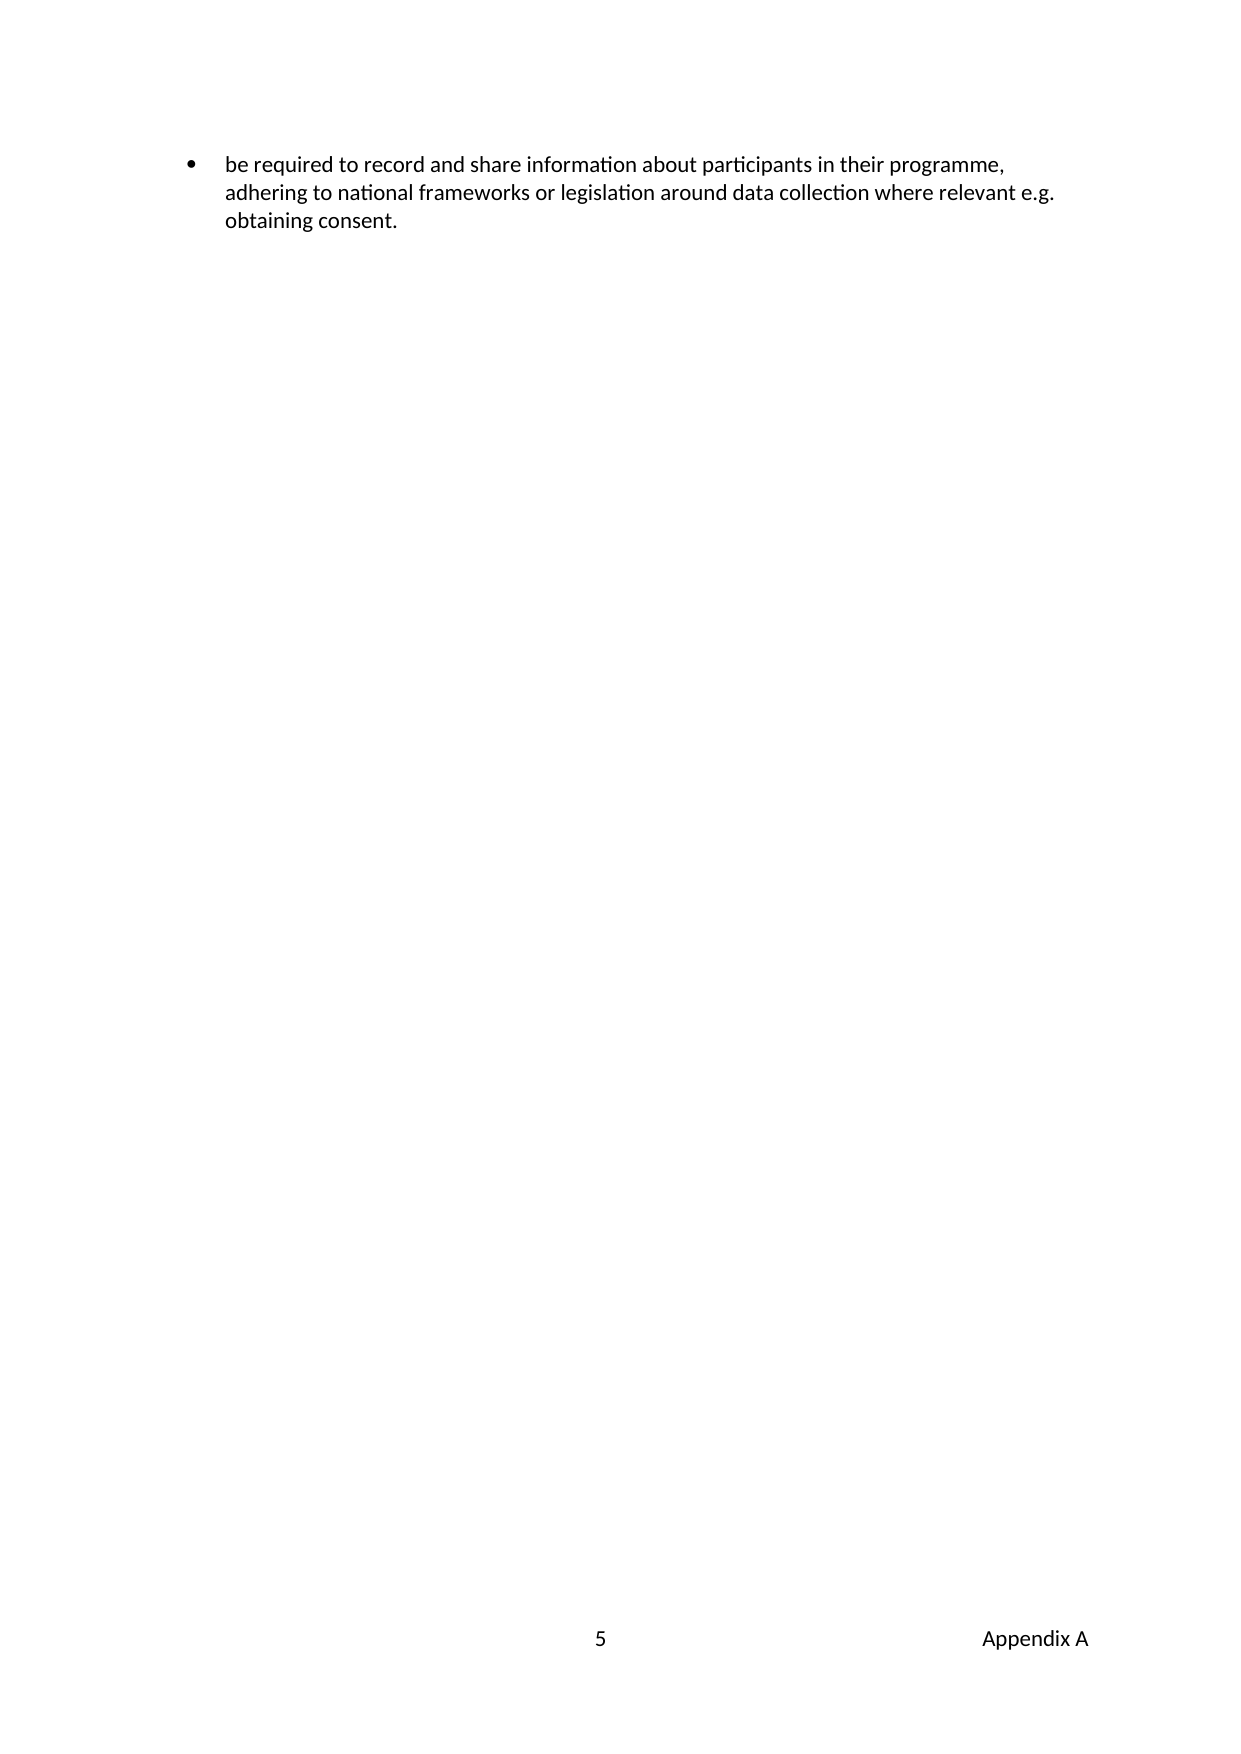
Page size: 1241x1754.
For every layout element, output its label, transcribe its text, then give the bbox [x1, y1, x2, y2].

list be required to record and share information about participants in their programme, adhering to national frameworks or legislation around data collection where relevant e.g. obtaining consent. [187, 150, 1090, 234]
